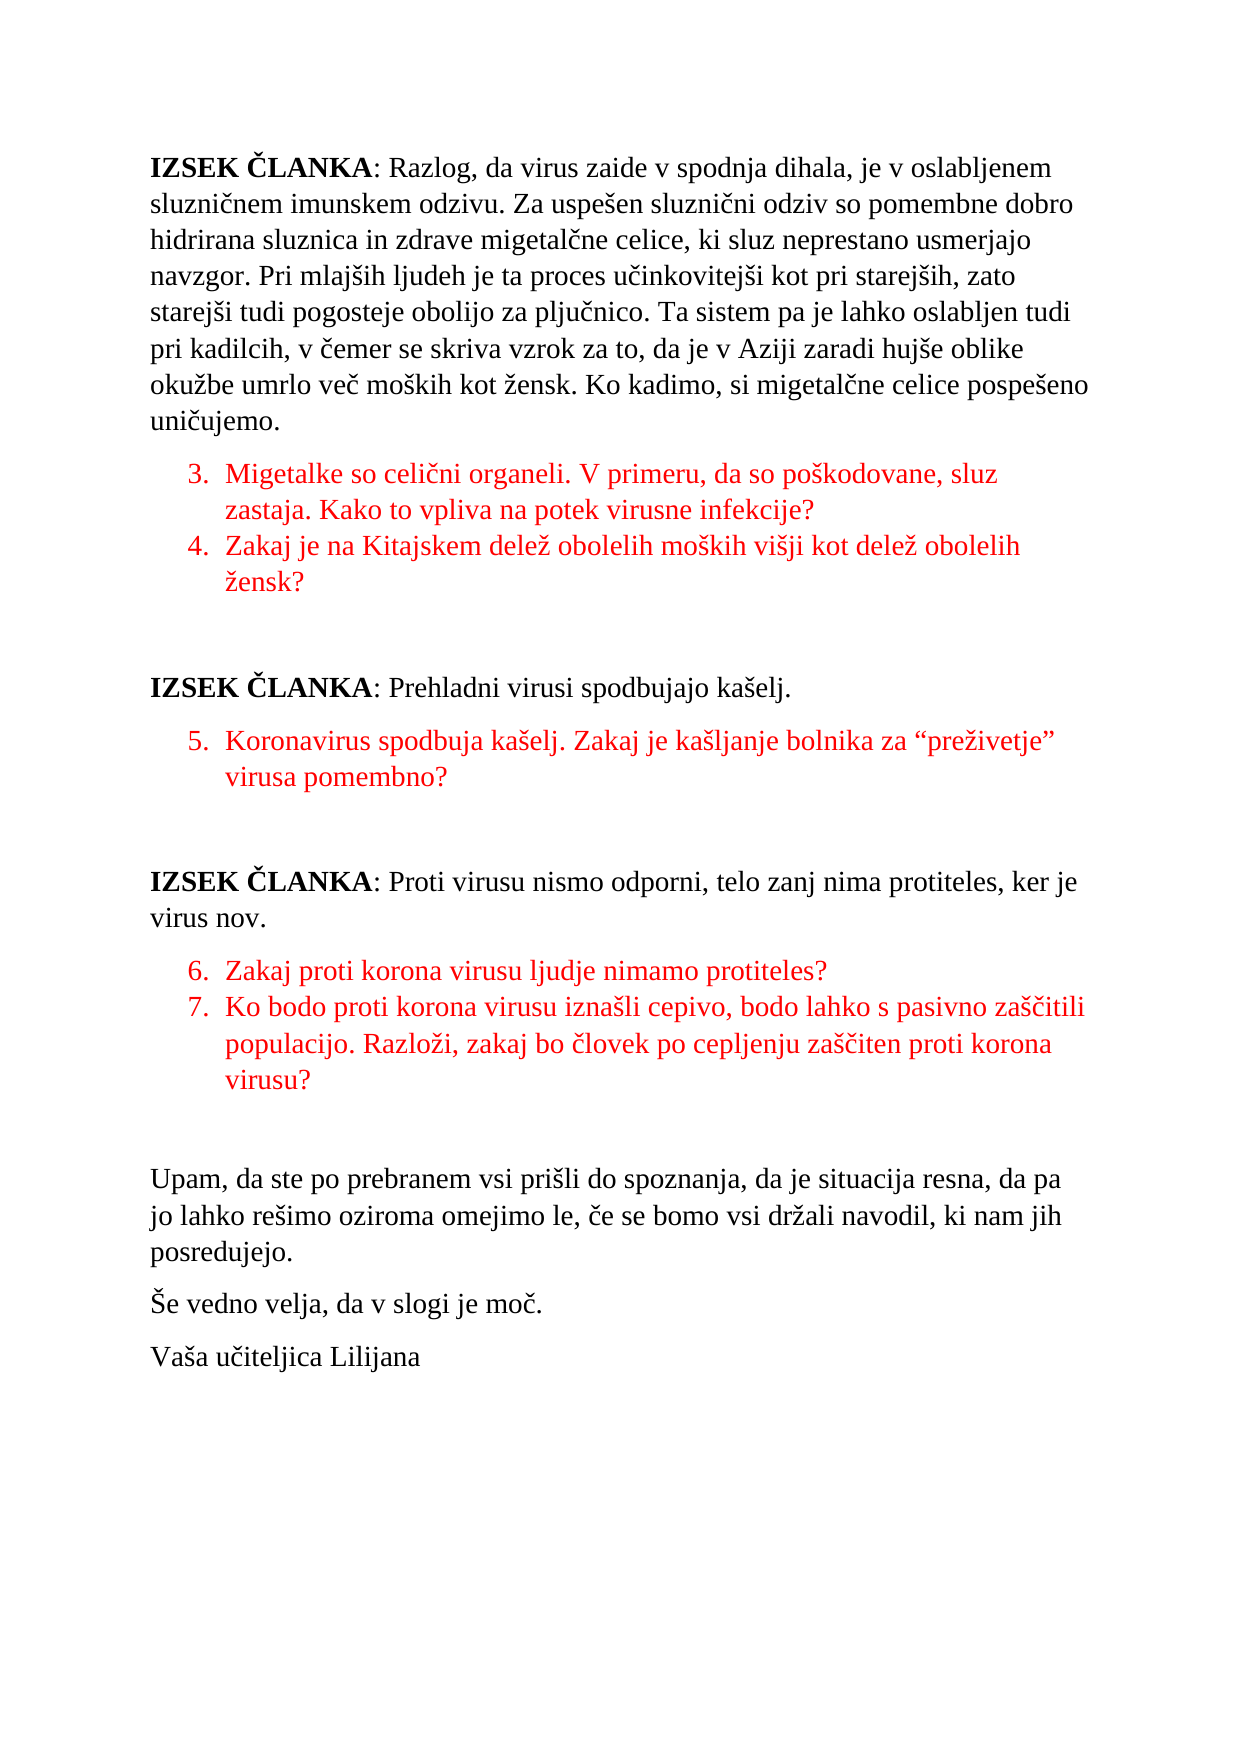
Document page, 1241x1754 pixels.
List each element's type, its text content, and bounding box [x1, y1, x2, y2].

list Zakaj je na Kitajskem delež obolelih moških višji kot delež obolelih žensk? [187, 528, 1090, 598]
text IZSEK ČLANKA: Proti virusu nismo odporni, telo zanj nima protiteles, ker je virus nov. [150, 864, 1090, 934]
text IZSEK ČLANKA: Prehladni virusi spodbujajo kašelj. [150, 670, 1090, 703]
text Še vedno velja, da v slogi je moč. [150, 1287, 1090, 1320]
list Koronavirus spodbuja kašelj. Zakaj je kašljanje bolnika za “preživetje” virusa pomembno? [187, 723, 1090, 792]
list Ko bodo proti korona virusu iznašli cepivo, bodo lahko s pasivno zaščitili populacijo. Razloži, zakaj bo človek po cepljenju zaščiten proti korona virusu? [187, 989, 1090, 1095]
list Zakaj proti korona virusu ljudje nimamo protiteles? [187, 953, 1090, 987]
text IZSEK ČLANKA: Razlog, da virus zaide v spodnja dihala, je v oslabljenem sluzničnem imunskem odzivu. Za uspešen sluznični odziv so pomembne dobro hidrirana sluznica in zdrave migetalčne celice, ki sluz neprestano usmerjajo navzgor. Pri mlajših ljudeh je ta proces učinkovitejši kot pri starejših, zato starejši tudi pogosteje obolijo za pljučnico. Ta sistem pa je lahko oslabljen tudi pri kadilcih, v čemer se skriva vzrok za to, da je v Aziji zaradi hujše oblike okužbe umrlo več moških kot žensk. Ko kadimo, si migetalčne celice pospešeno uničujemo. [150, 150, 1090, 437]
text Upam, da ste po prebranem vsi prišli do spoznanja, da je situacija resna, da pa jo lahko rešimo oziroma omejimo le, če se bomo vsi držali navodil, ki nam jih posredujejo. [150, 1162, 1090, 1267]
text Vaša učiteljica Lilijana [150, 1339, 1090, 1373]
list Migetalke so celični organeli. V primeru, da so poškodovane, sluz zastaja. Kako to vpliva na potek virusne infekcije? [187, 456, 1090, 526]
